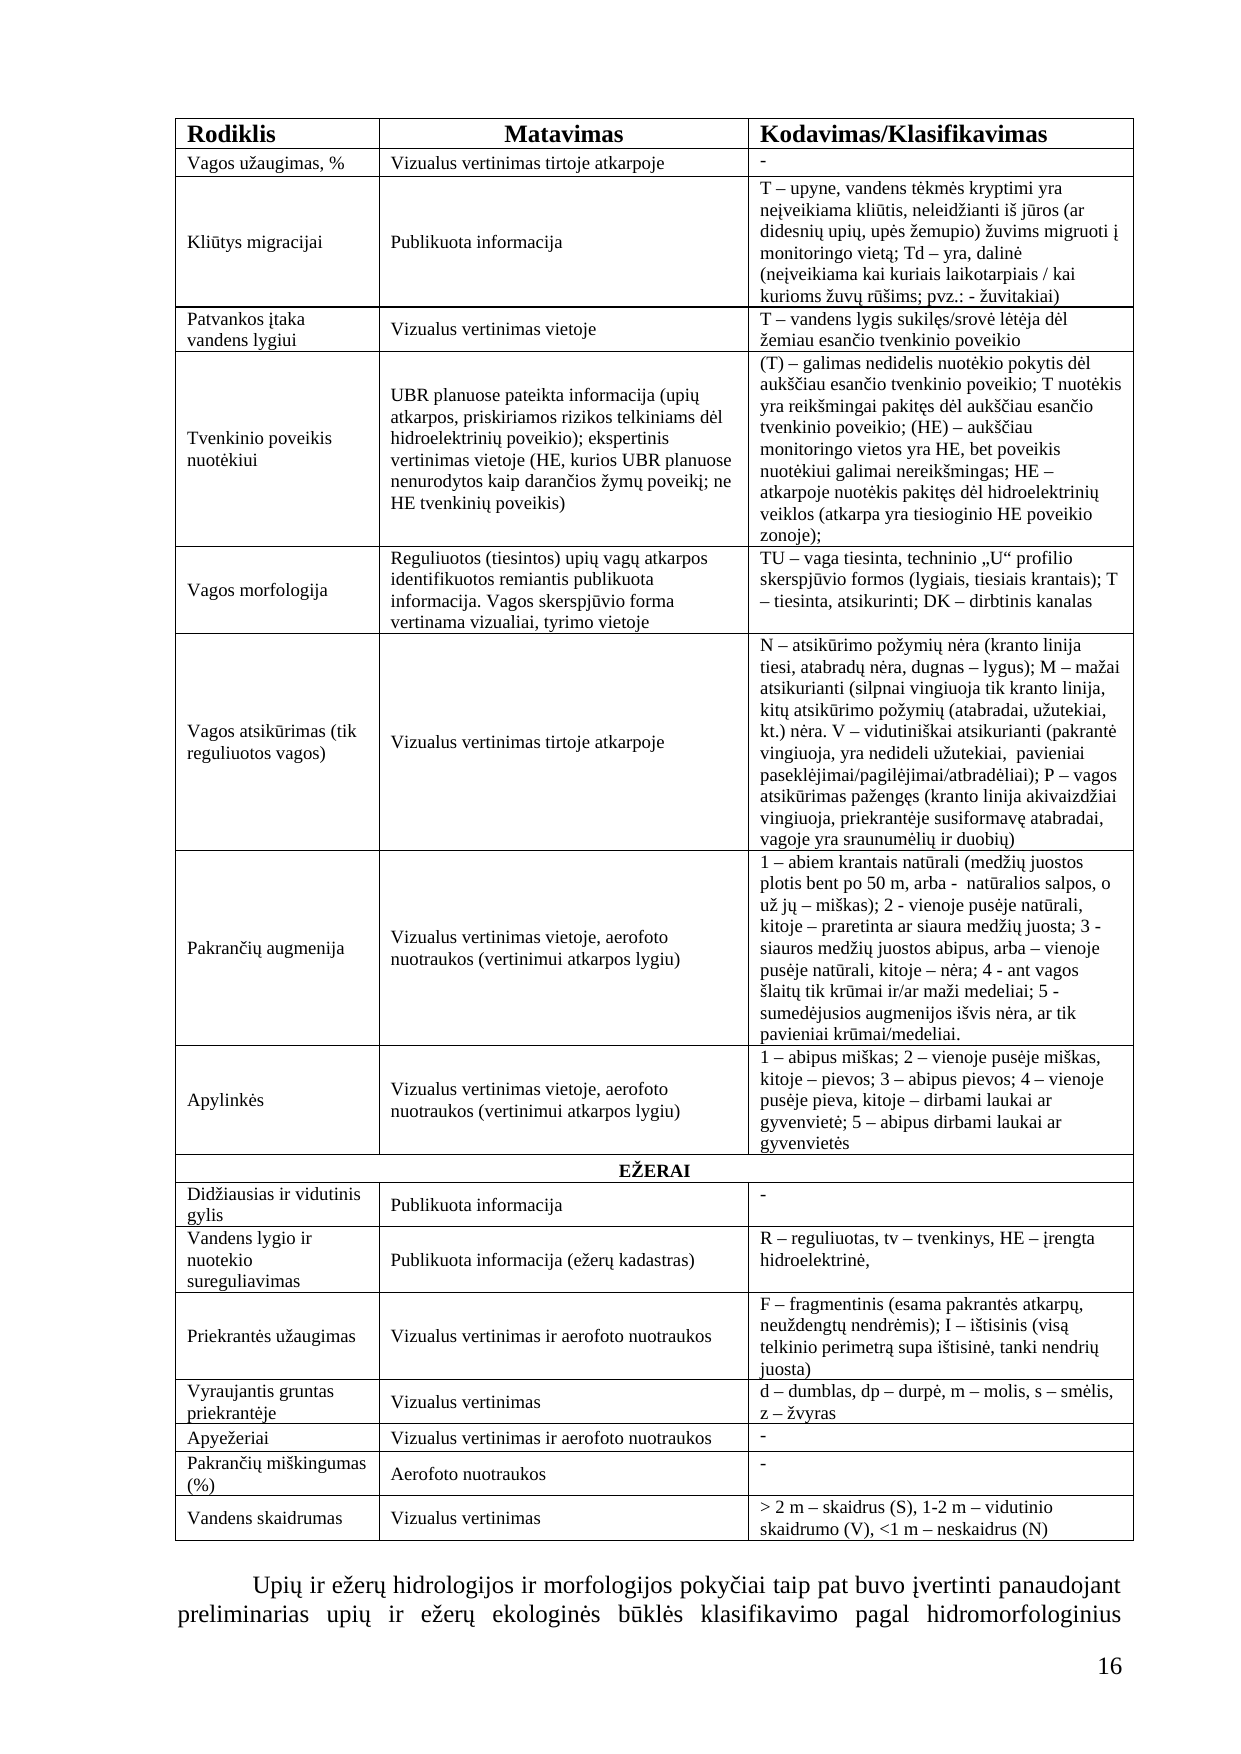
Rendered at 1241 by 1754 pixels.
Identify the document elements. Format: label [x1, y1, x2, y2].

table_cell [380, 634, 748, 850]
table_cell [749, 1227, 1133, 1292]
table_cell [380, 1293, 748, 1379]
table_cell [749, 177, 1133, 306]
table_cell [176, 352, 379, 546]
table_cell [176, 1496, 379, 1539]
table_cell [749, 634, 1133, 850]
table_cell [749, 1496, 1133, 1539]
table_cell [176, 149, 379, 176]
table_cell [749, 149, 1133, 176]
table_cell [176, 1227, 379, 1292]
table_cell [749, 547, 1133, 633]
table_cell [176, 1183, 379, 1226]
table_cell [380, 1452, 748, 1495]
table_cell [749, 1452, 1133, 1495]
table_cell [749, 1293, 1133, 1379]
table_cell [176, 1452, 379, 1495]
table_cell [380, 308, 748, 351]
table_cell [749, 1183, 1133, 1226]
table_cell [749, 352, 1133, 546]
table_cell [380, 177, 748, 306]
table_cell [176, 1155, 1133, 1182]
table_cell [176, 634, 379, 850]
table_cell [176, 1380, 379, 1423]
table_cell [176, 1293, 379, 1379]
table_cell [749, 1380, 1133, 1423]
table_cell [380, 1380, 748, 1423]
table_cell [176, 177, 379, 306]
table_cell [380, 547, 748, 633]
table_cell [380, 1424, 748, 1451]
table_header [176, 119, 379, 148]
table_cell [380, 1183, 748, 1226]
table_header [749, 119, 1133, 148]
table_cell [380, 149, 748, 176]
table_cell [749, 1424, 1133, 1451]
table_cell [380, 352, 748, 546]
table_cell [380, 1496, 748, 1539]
text [177, 1570, 1122, 1628]
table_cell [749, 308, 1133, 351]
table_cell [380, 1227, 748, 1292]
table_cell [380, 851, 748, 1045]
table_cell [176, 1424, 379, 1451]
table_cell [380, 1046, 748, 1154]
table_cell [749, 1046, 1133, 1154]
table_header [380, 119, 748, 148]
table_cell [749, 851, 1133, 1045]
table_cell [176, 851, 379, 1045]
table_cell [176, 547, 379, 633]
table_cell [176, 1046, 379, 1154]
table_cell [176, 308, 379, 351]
